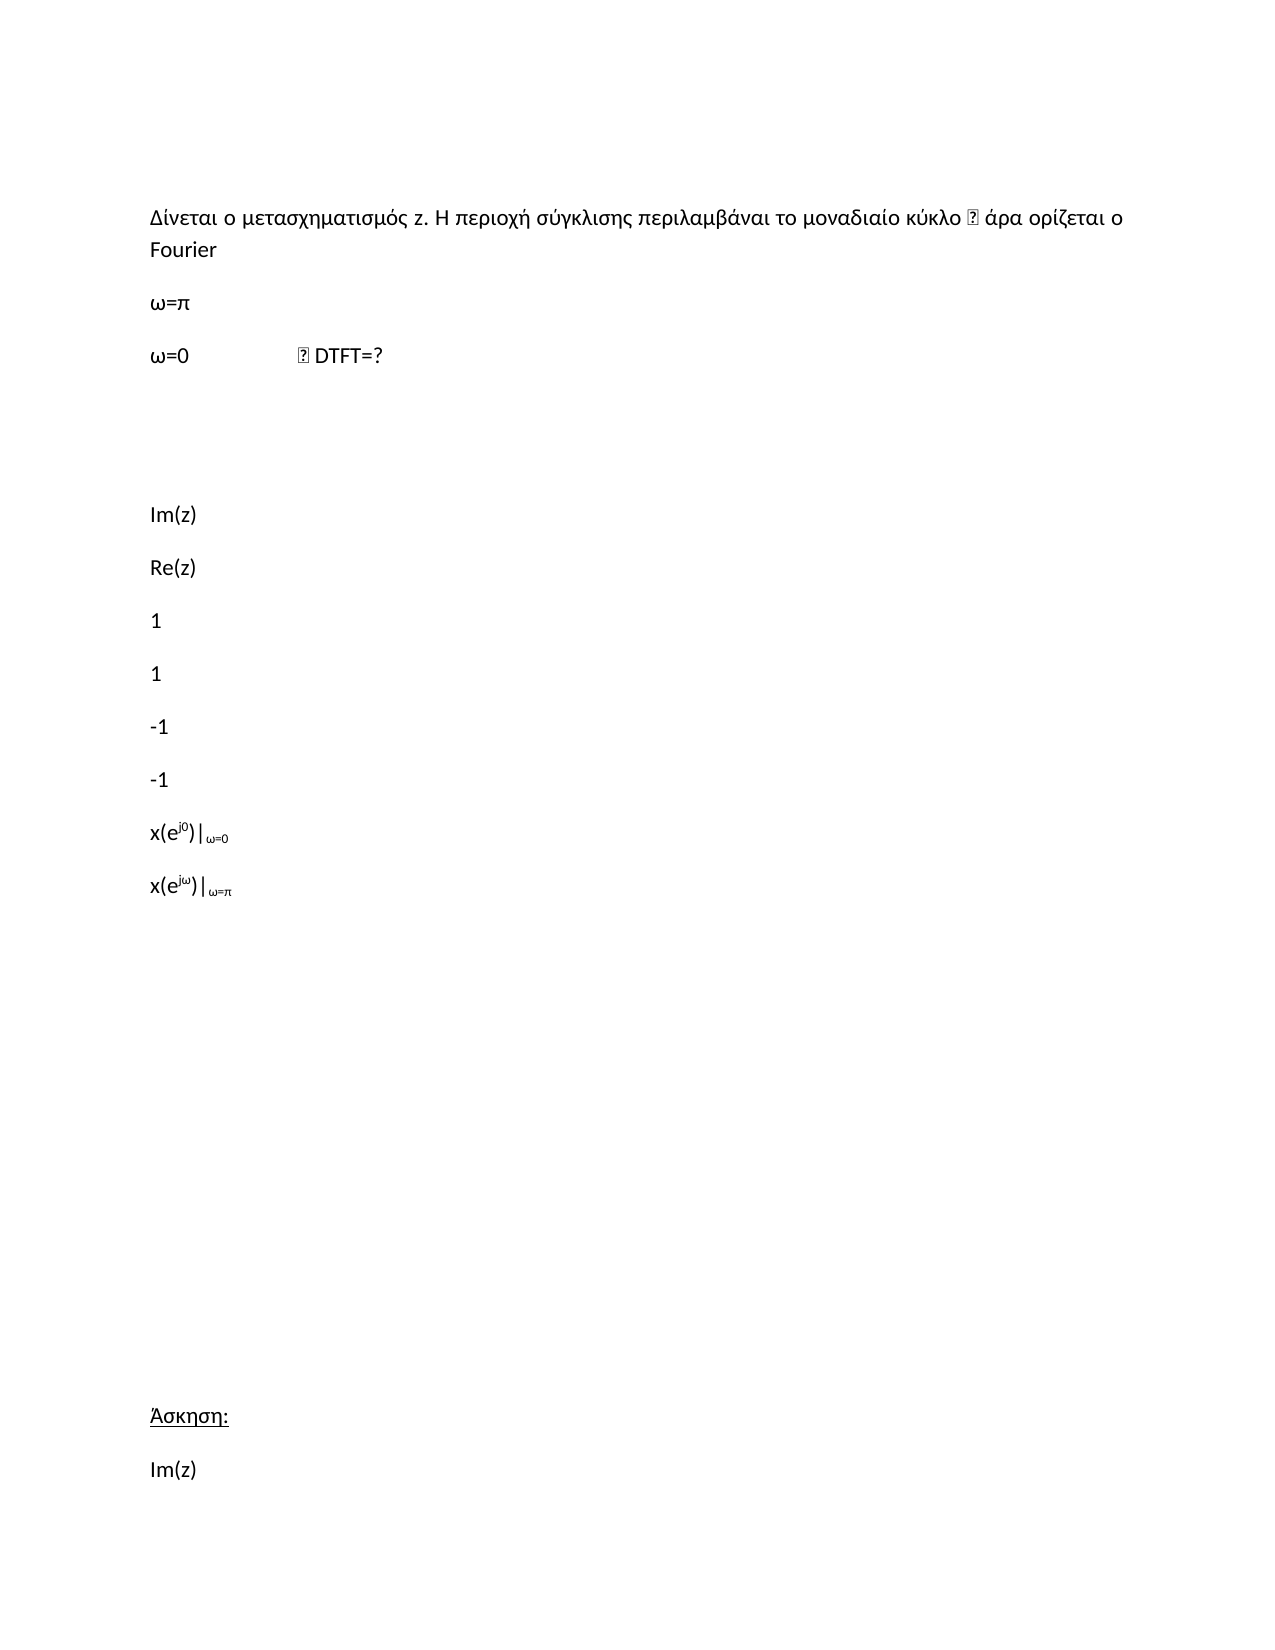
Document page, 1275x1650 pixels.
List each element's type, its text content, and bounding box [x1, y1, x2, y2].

text Άσκηση: [150, 1402, 1125, 1430]
text x(ej0)|ω=0 [150, 818, 1125, 846]
text Re(z) [150, 553, 1125, 581]
text -1 [150, 765, 1125, 793]
text x(ejω)|ω=π [150, 871, 1125, 899]
text ω=π [150, 288, 1125, 316]
text 1 [150, 659, 1125, 687]
text -1 [150, 712, 1125, 740]
text Δίνεται ο μετασχηματισμός z. Η περιοχή σύγκλισης περιλαμβάναι το μοναδιαίο κύκλο  άρα ορίζεται ο Fourier [150, 203, 1125, 263]
text Im(z) [150, 500, 1125, 528]
text ω=0  DTFT=? [150, 341, 1125, 369]
text 1 [150, 606, 1125, 634]
text Im(z) [150, 1455, 1125, 1483]
